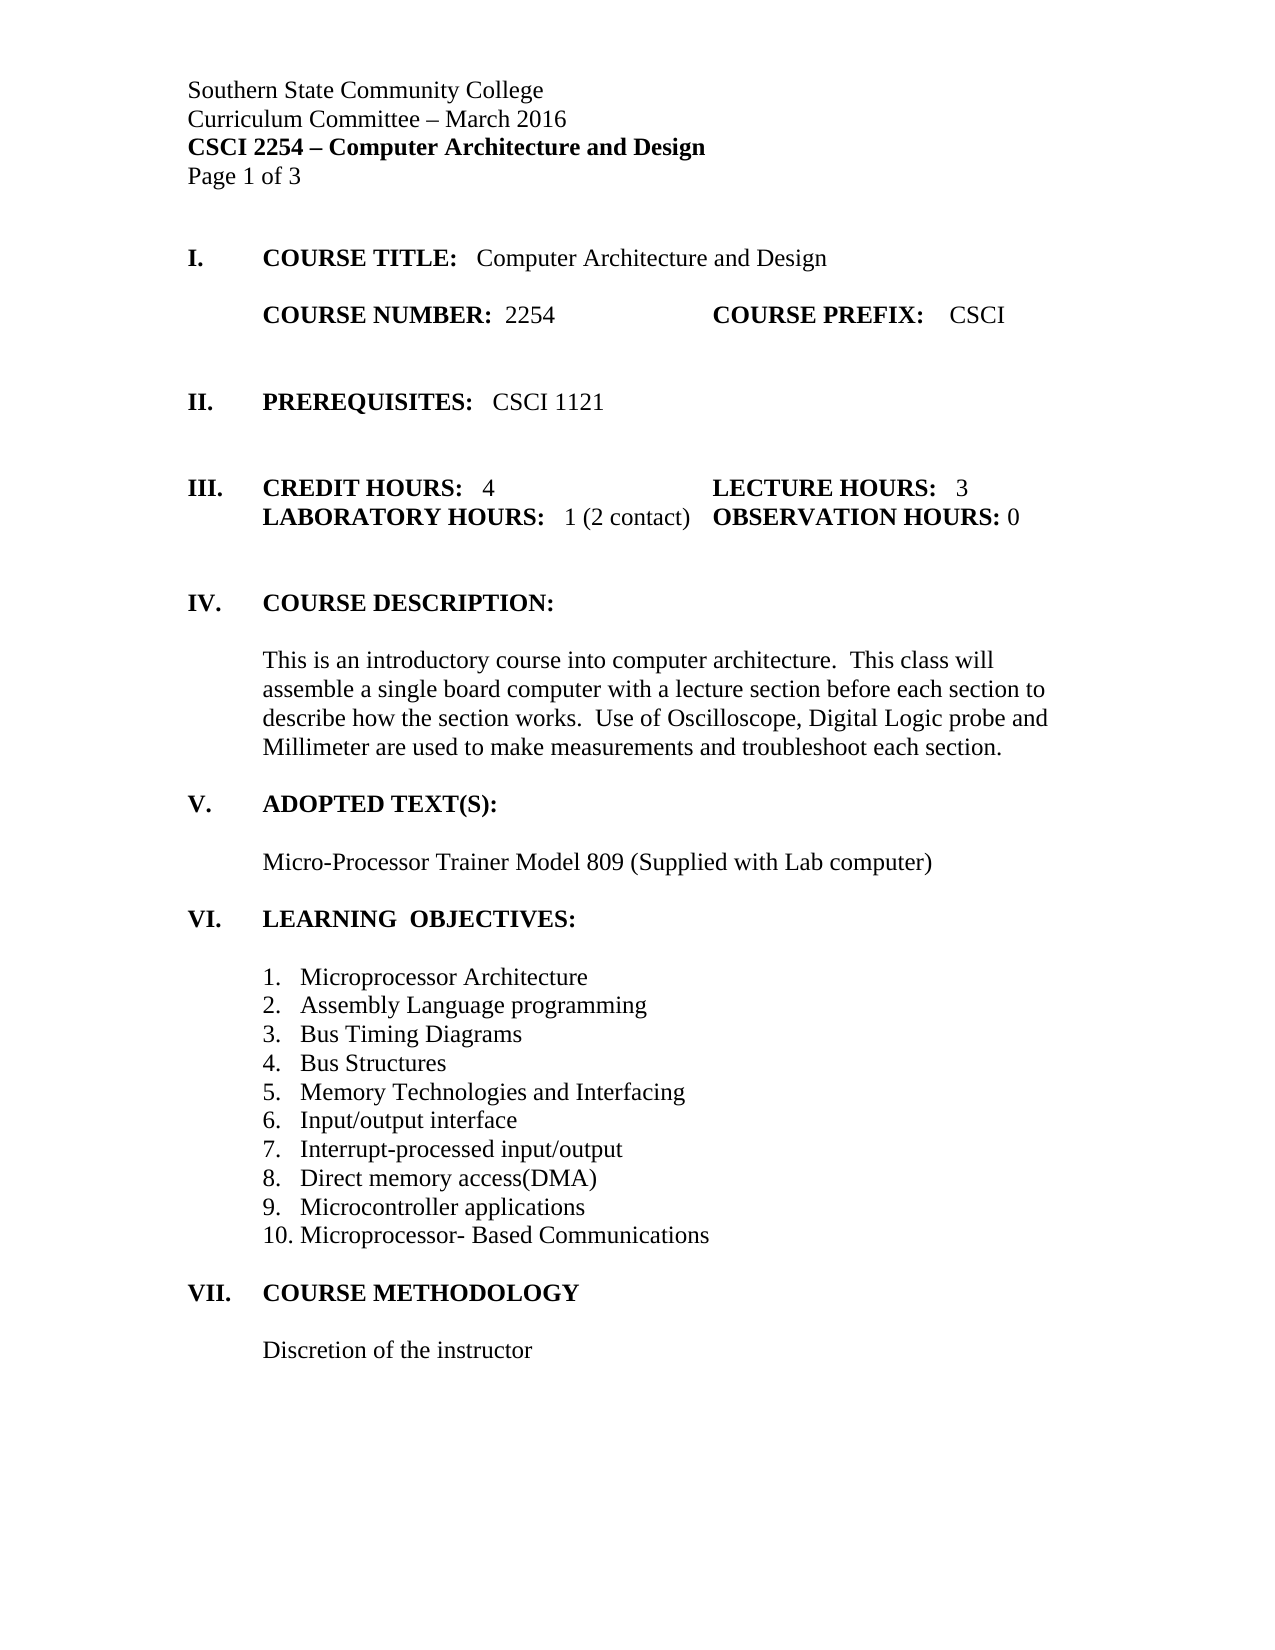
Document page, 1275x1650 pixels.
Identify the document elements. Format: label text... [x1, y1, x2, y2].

text Discretion of the instructor [187, 1335, 1087, 1364]
text III. CREDIT HOURS: 4 LECTURE HOURS: 3 [187, 473, 1087, 502]
text VI. LEARNING OBJECTIVES: [187, 904, 1087, 933]
text COURSE NUMBER: 2254 COURSE PREFIX: CSCI [187, 300, 1087, 329]
list Memory Technologies and Interfacing [262, 1077, 1087, 1105]
text V. ADOPTED TEXT(S): [187, 789, 1087, 818]
list Input/output interface [262, 1105, 1087, 1134]
text II. PREREQUISITES: CSCI 1121 [187, 387, 1087, 415]
text LABORATORY HOURS: 1 (2 contact) OBSERVATION HOURS: 0 [187, 502, 1087, 530]
list Microprocessor Architecture [262, 962, 1087, 990]
list Assembly Language programming [262, 990, 1087, 1019]
list Bus Timing Diagrams [262, 1019, 1087, 1048]
text Micro-Processor Trainer Model 809 (Supplied with Lab computer) [187, 847, 1087, 875]
list Microprocessor- Based Communications [262, 1220, 1087, 1249]
text IV. COURSE DESCRIPTION: [187, 588, 1087, 617]
text I. COURSE TITLE: Computer Architecture and Design [187, 243, 1087, 272]
list Direct memory access(DMA) [262, 1163, 1087, 1192]
list Bus Structures [262, 1048, 1087, 1077]
text VII. COURSE METHODOLOGY [187, 1278, 1087, 1307]
list Microcontroller applications [262, 1192, 1087, 1220]
list Interrupt-processed input/output [262, 1134, 1087, 1163]
text This is an introductory course into computer architecture. This class will assemble a single board computer with a lecture section before each section to describe how the section works. Use of Oscilloscope, Digital Logic probe and Millimeter are used to make measurements and troubleshoot each section. [262, 645, 1087, 760]
